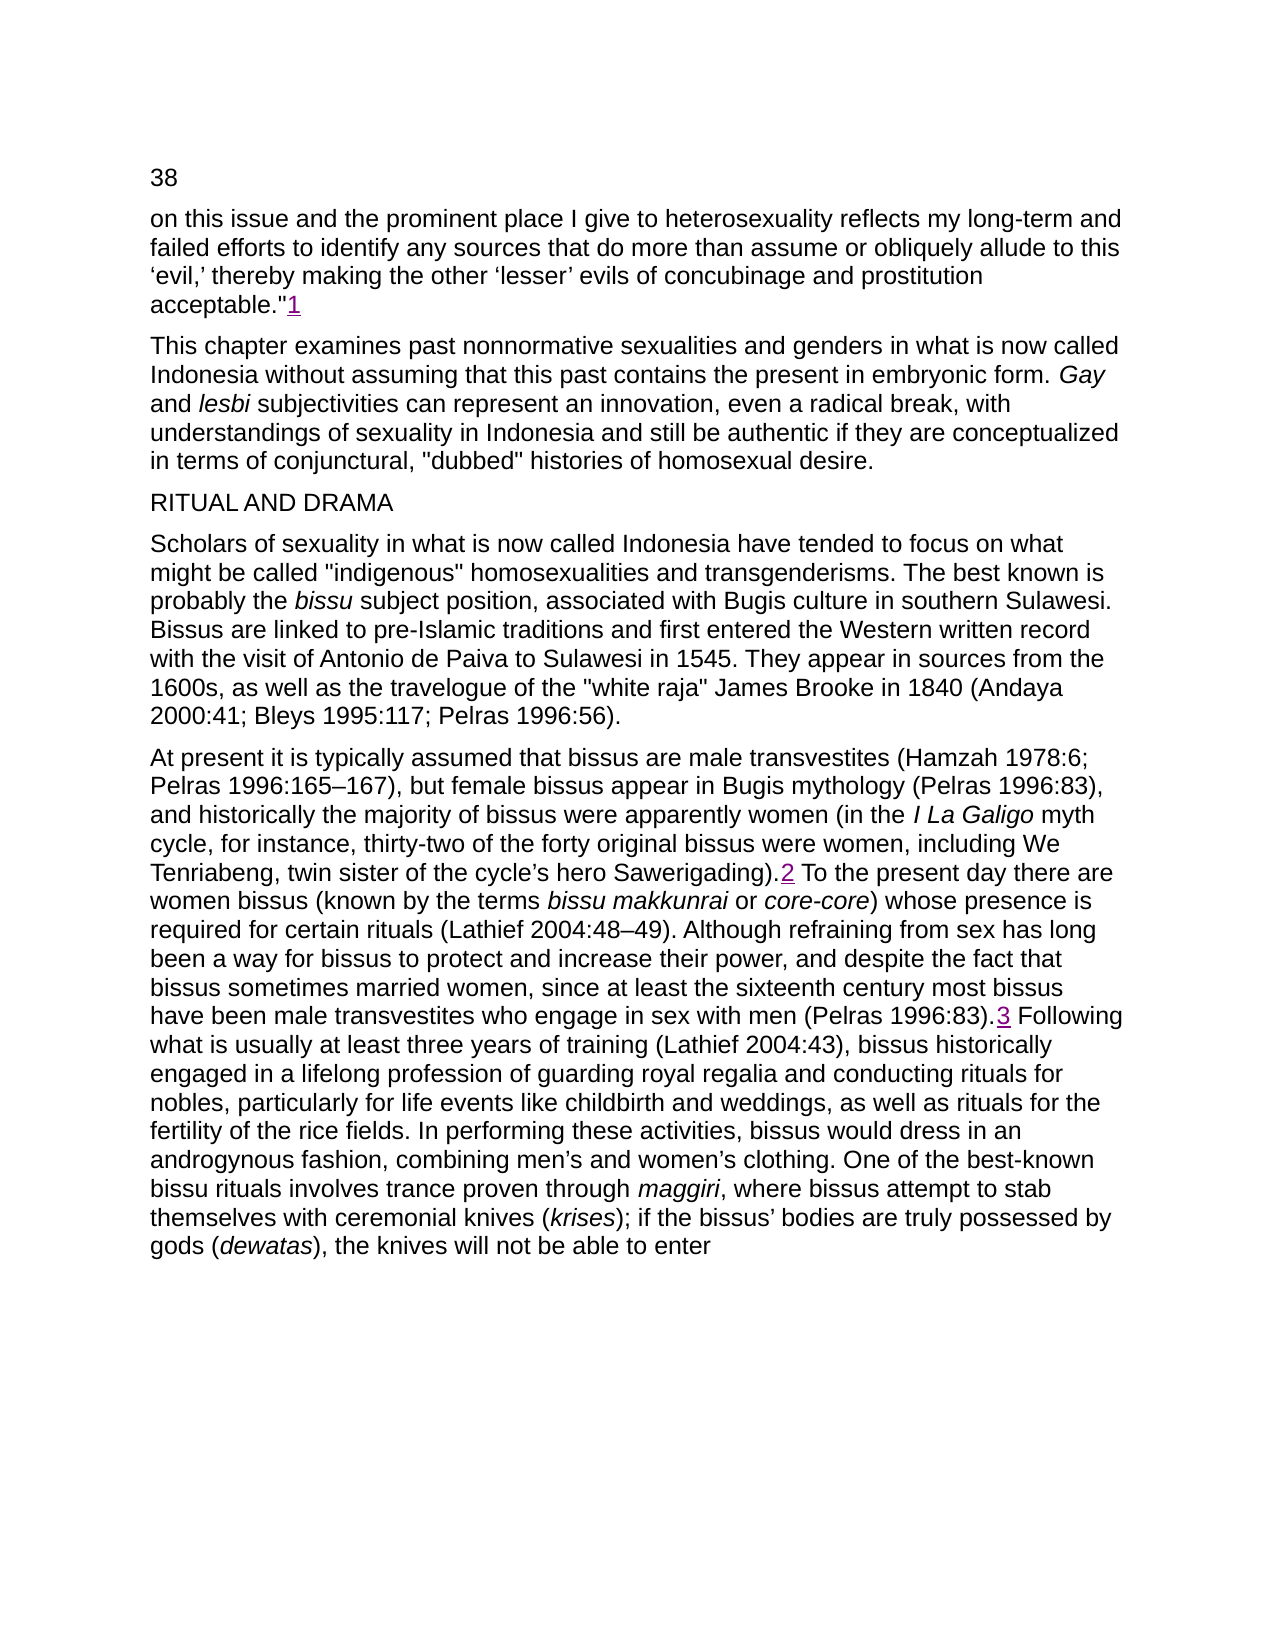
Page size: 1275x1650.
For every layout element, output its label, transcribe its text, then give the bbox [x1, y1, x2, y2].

text At present it is typically assumed that bissus are male transvestites (Hamzah 1978:6; Pelras 1996:165–167), but female bissus appear in Bugis mythology (Pelras 1996:83), and historically the majority of bissus were apparently women (in the I La Galigo myth cycle, for instance, thirty-two of the forty original bissus were women, including We Tenriabeng, twin sister of the cycle’s hero Sawerigading).2 To the present day there are women bissus (known by the terms bissu makkunrai or core-core) whose presence is required for certain rituals (Lathief 2004:48–49). Although refraining from sex has long been a way for bissus to protect and increase their power, and despite the fact that bissus sometimes married women, since at least the sixteenth century most bissus have been male transvestites who engage in sex with men (Pelras 1996:83).3 Following what is usually at least three years of training (Lathief 2004:43), bissus historically engaged in a lifelong profession of guarding royal regalia and conducting rituals for nobles, particularly for life events like childbirth and weddings, as well as rituals for the fertility of the rice fields. In performing these activities, bissus would dress in an androgynous fashion, combining men’s and women’s clothing. One of the best-known bissu rituals involves trance proven through maggiri, where bissus attempt to stab themselves with ceremonial knives (krises); if the bissus’ bodies are truly possessed by gods (dewatas), the knives will not be able to enter [150, 742, 1125, 1260]
text Scholars of sexuality in what is now called Indonesia have tended to focus on what might be called "indigenous" homosexualities and transgenderisms. The best known is probably the bissu subject position, associated with Bugis culture in southern Sulawesi. Bissus are linked to pre-Islamic traditions and first entered the Western written record with the visit of Antonio de Paiva to Sulawesi in 1545. They appear in sources from the 1600s, as well as the travelogue of the "white raja" James Brooke in 1840 (Andaya 2000:41; Bleys 1995:117; Pelras 1996:56). [150, 529, 1125, 730]
text This chapter examines past nonnormative sexualities and genders in what is now called Indonesia without assuming that this past contains the present in embryonic form. Gay and lesbi subjectivities can represent an innovation, even a radical break, with understandings of sexuality in Indonesia and still be authentic if they are conceptualized in terms of conjunctural, "dubbed" histories of homosexual desire. [150, 331, 1125, 475]
text RITUAL AND DRAMA [150, 487, 1125, 516]
text on this issue and the prominent place I give to heterosexuality reflects my long-term and failed efforts to identify any sources that do more than assume or obliquely allude to this ‘evil,’ thereby making the other ‘lesser’ evils of concubinage and prostitution acceptable."1 [150, 204, 1125, 319]
text 38 [150, 162, 1125, 191]
